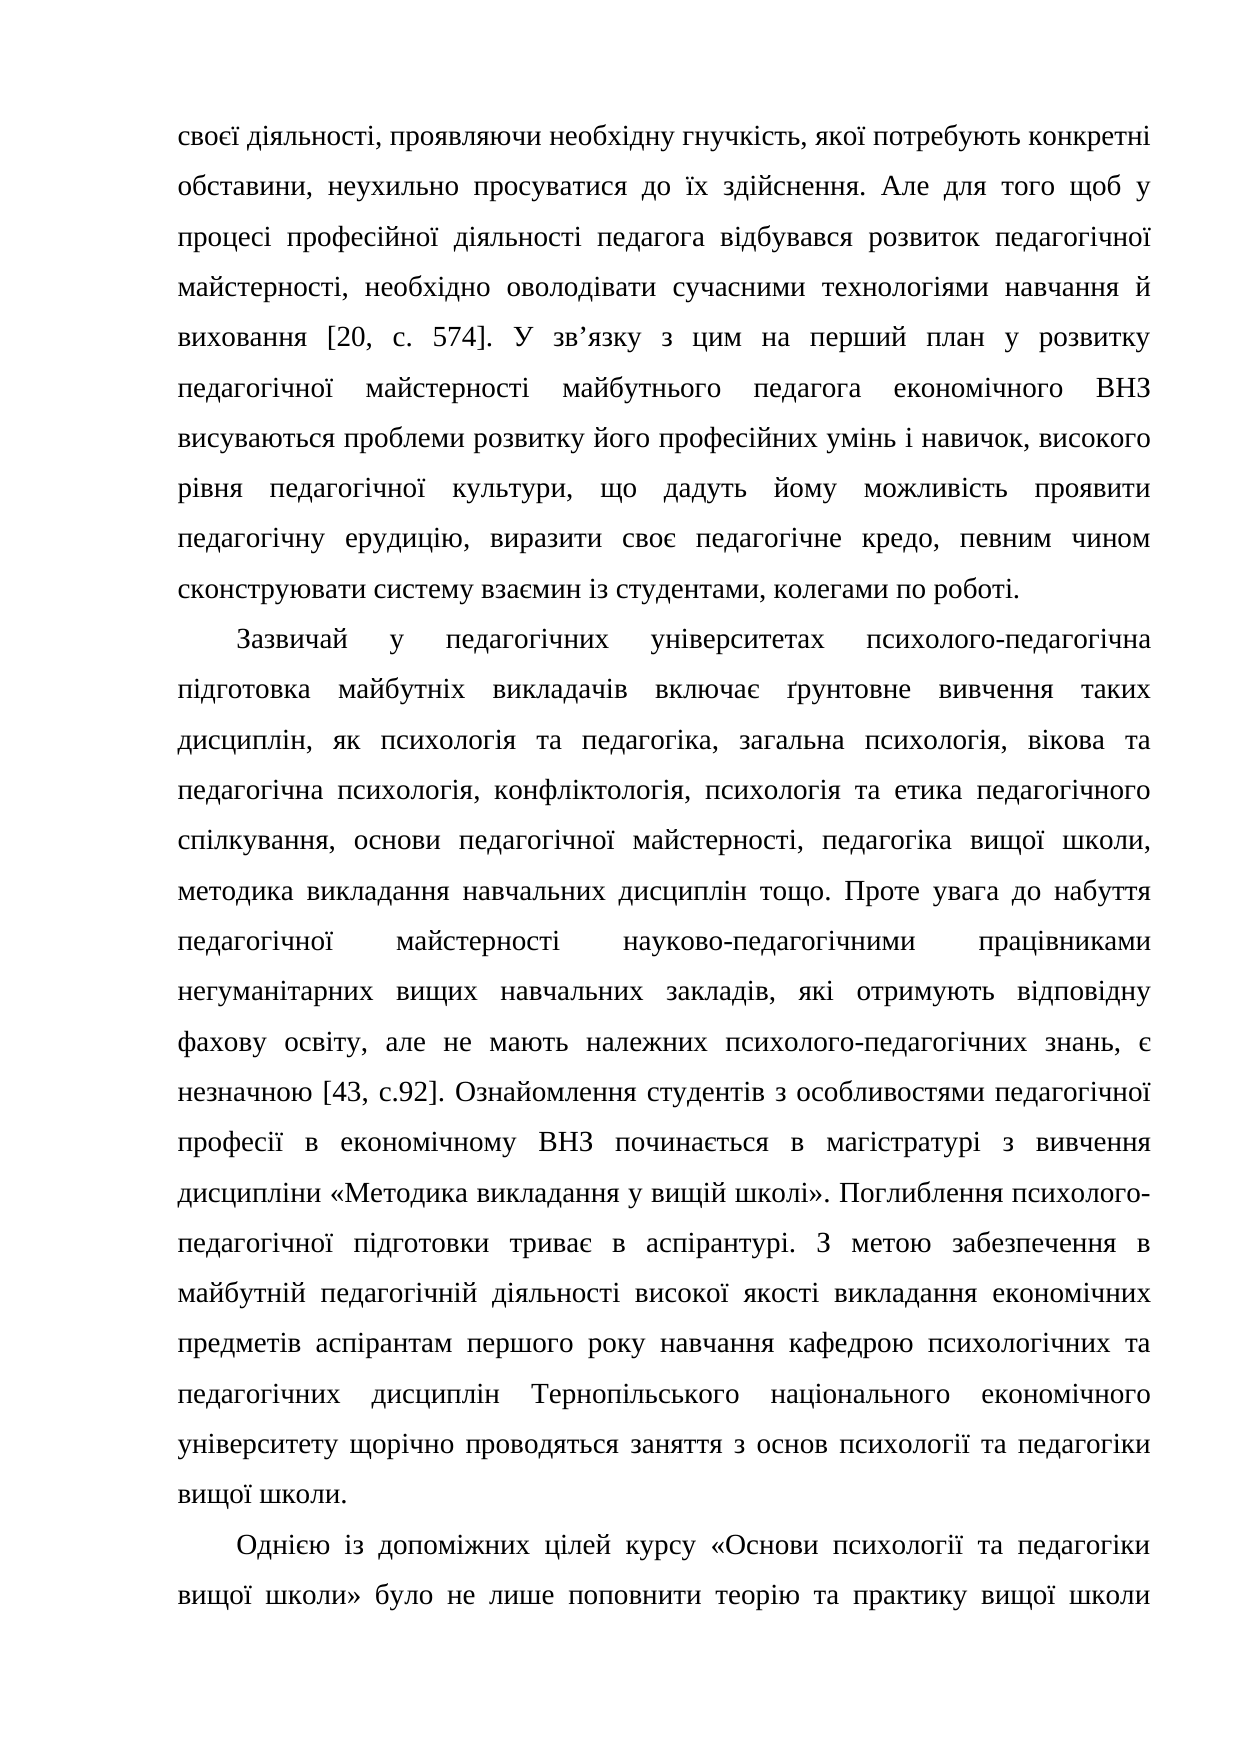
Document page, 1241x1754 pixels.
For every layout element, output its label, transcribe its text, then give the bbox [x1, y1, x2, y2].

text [177, 1527, 1152, 1611]
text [177, 118, 1152, 604]
text Зазвичай у педагогічних університетах психолого-педагогічна підготовка майбутніх викладачів включає ґрунтовне вивчення таких дисциплін, як психологія та педагогіка, загальна психологія, вікова та педагогічна психологія, конфліктологія, психологія та етика педагогічного спілкування, основи педагогічної майстерності, педагогіка вищої школи, методика викладання навчальних дисциплін тощо. Проте увага до набуття педагогічної майстерності науково-педагогічними працівниками негуманітарних вищих навчальних закладів, які отримують відповідну фахову освіту, але не мають належних психолого-педагогічних знань, є незначною [43, с.92]. Ознайомлення студентів з особливостями педагогічної професії в економічному ВНЗ починається в магістратурі з вивчення дисципліни «Методика викладання у вищій школі». Поглиблення психолого-педагогічної підготовки триває в аспірантурі. З метою забезпечення в майбутній педагогічній діяльності високої якості викладання економічних предметів аспірантам першого року навчання кафедрою психологічних та педагогічних дисциплін Тернопільського національного економічного університету щорічно проводяться заняття з основ психології та педагогіки вищої школи. [177, 621, 1152, 1510]
